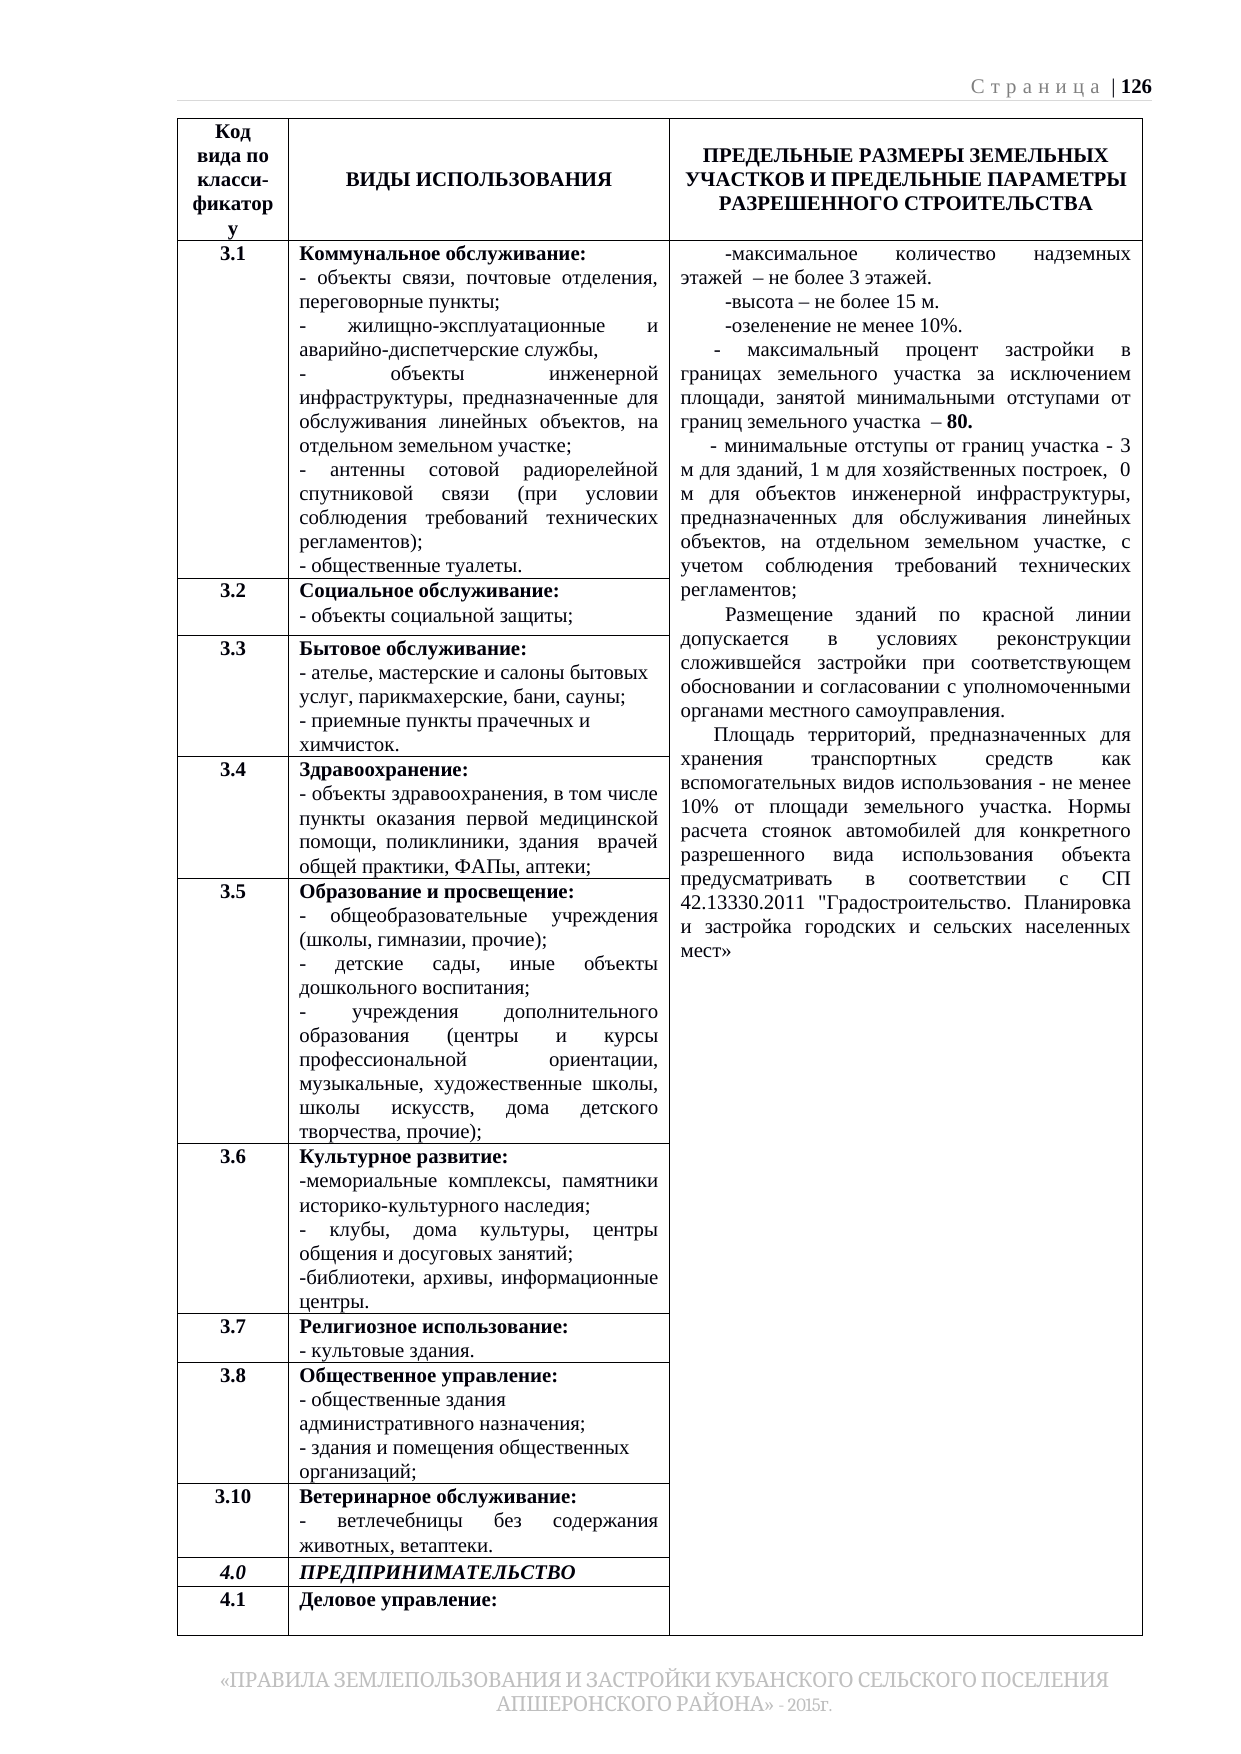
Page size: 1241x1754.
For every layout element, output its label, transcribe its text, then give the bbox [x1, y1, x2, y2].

table_cell Ветеринарное обслуживание: - ветлечебницы без содержания животных, ветаптеки. [289, 1484, 669, 1557]
table_cell 3.4 [178, 757, 288, 878]
table_header Код вида по класси-фикатору [178, 119, 288, 239]
table_cell 3.6 [178, 1144, 288, 1313]
table_cell 3.1 [178, 241, 288, 577]
table_cell 3.7 [178, 1314, 288, 1362]
table_cell 3.3 [178, 636, 288, 756]
table_cell Здравоохранение: - объекты здравоохранения, в том числе пункты оказания первой медицинской помощи, поликлиники, здания врачей общей практики, ФАПы, аптеки; [289, 757, 669, 878]
table_cell ПРЕДПРИНИМАТЕЛЬСТВО [289, 1558, 669, 1586]
table_cell Социальное обслуживание: - объекты социальной защиты; [289, 579, 669, 635]
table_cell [670, 241, 1142, 1635]
table_cell Образование и просвещение: - общеобразовательные учреждения (школы, гимназии, прочие); - детские сады, иные объекты дошкольного воспитания; - учреждения дополнительного образования (центры и курсы профессиональной ориентации, музыкальные, художественные школы, школы искусств, дома детского творчества, прочие); [289, 879, 669, 1143]
table_header ПРЕДЕЛЬНЫЕ РАЗМЕРЫ ЗЕМЕЛЬНЫХ УЧАСТКОВ И ПРЕДЕЛЬНЫЕ ПАРАМЕТРЫ РАЗРЕШЕННОГО СТРОИТЕЛЬСТВА [670, 119, 1142, 239]
table_cell 3.2 [178, 579, 288, 635]
table_cell 4.0 [178, 1558, 288, 1586]
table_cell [289, 1587, 669, 1635]
table_cell Культурное развитие: -мемориальные комплексы, памятники историко-культурного наследия; - клубы, дома культуры, центры общения и досуговых занятий; -библиотеки, архивы, информационные центры. [289, 1144, 669, 1313]
table_cell 3.5 [178, 879, 288, 1143]
table_cell 3.10 [178, 1484, 288, 1557]
table_cell 3.8 [178, 1363, 288, 1483]
table_cell 4.1 [178, 1587, 288, 1635]
table_cell Общественное управление: - общественные здания административного назначения; - здания и помещения общественных организаций; [289, 1363, 669, 1483]
table_cell Бытовое обслуживание: - ателье, мастерские и салоны бытовых услуг, парикмахерские, бани, сауны; - приемные пункты прачечных и химчисток. [289, 636, 669, 756]
table_cell Коммунальное обслуживание: - объекты связи, почтовые отделения, переговорные пункты; - жилищно-эксплуатационные и аварийно-диспетчерские службы, - объекты инженерной инфраструктуры, предназначенные для обслуживания линейных объектов, на отдельном земельном участке; - антенны сотовой радиорелейной спутниковой связи (при условии соблюдения требований технических регламентов); - общественные туалеты. [289, 241, 669, 577]
table_header ВИДЫ ИСПОЛЬЗОВАНИЯ [289, 119, 669, 239]
table_cell Религиозное использование: - культовые здания. [289, 1314, 669, 1362]
